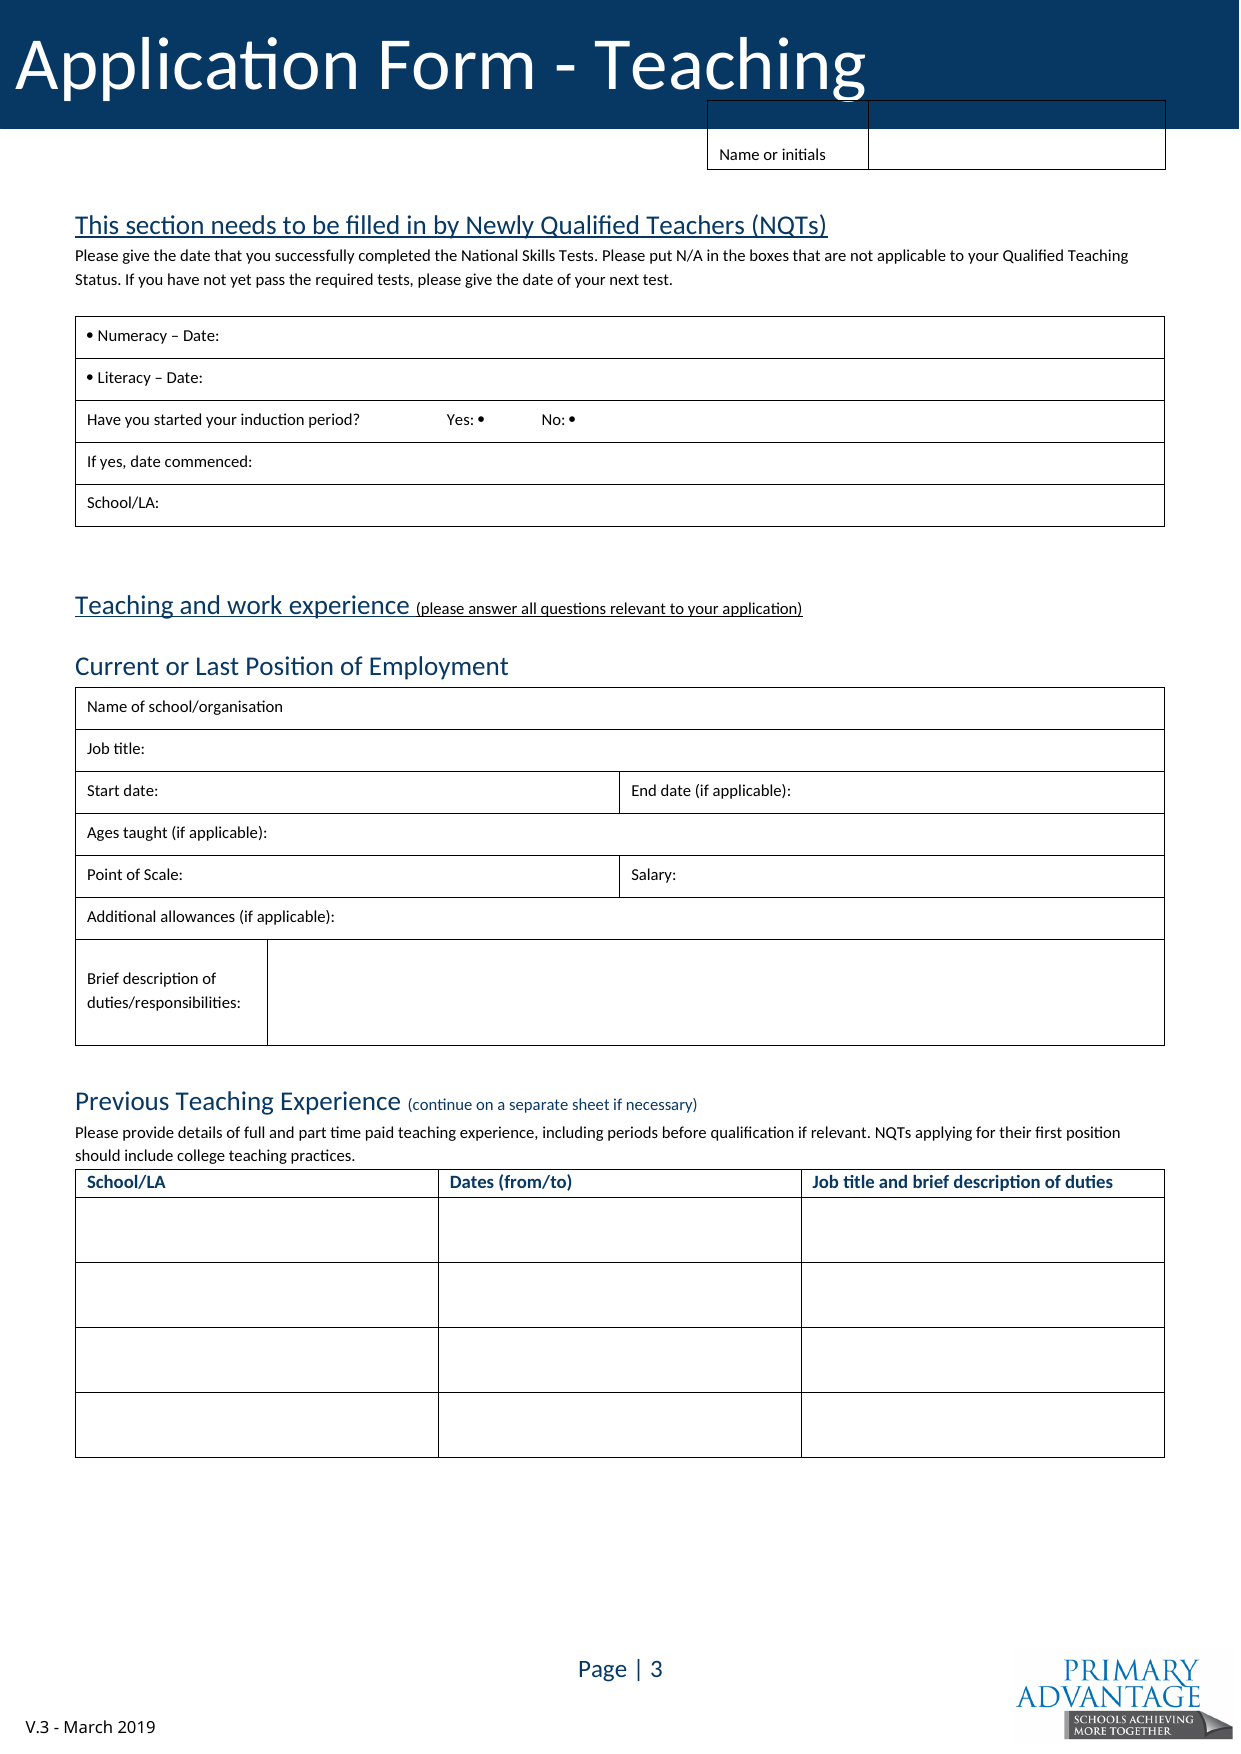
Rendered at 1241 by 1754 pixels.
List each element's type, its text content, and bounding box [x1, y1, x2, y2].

text Please give the date that you successfully completed the National Skills Tests. Please put N/A in the boxes that are not applicable to your Qualified Teaching Status. If you have not yet pass the required tests, please give the date of your next test. [75, 246, 1165, 289]
table_cell Brief description of duties/responsibilities: [76, 940, 267, 1045]
table_header Job title and brief description of duties [802, 1170, 1164, 1197]
table_cell [268, 940, 1164, 1045]
table_cell [76, 1198, 438, 1262]
table_cell [439, 1393, 801, 1457]
text Current or Last Position of Employment [75, 649, 1165, 682]
table_cell Job title: [76, 730, 1164, 771]
table_cell [802, 1328, 1164, 1392]
table_header Numeracy – Date: [76, 317, 1164, 358]
table_cell Have you started your induction period? Yes: No: [76, 401, 1164, 442]
table_header Name or initials [708, 101, 868, 169]
table_cell [76, 1263, 438, 1327]
table_cell End date (if applicable): [620, 772, 1164, 813]
table_cell [439, 1328, 801, 1392]
table_cell [802, 1263, 1164, 1327]
text Previous Teaching Experience (continue on a separate sheet if necessary) [75, 1084, 1165, 1117]
table_cell If yes, date commenced: [76, 443, 1164, 484]
text Please provide details of full and part time paid teaching experience, including periods before qualification if relevant. NQTs applying for their first position should include college teaching practices. [75, 1122, 1165, 1166]
table_cell [439, 1263, 801, 1327]
table_cell Point of Scale: [76, 856, 619, 897]
table_cell Additional allowances (if applicable): [76, 898, 1164, 939]
table_cell [76, 1393, 438, 1457]
table_cell [439, 1198, 801, 1262]
table_cell [802, 1393, 1164, 1457]
table_header [869, 101, 1165, 169]
text Teaching and work experience (please answer all questions relevant to your application) [75, 588, 1165, 621]
picture [1014, 1648, 1235, 1749]
table_header School/LA [76, 1170, 438, 1197]
table_header Dates (from/to) [439, 1170, 801, 1197]
table_cell Literacy – Date: [76, 359, 1164, 400]
table_cell [76, 1328, 438, 1392]
table_cell [802, 1198, 1164, 1262]
table_cell Start date: [76, 772, 619, 813]
table_cell School/LA: [76, 485, 1164, 526]
text This section needs to be filled in by Newly Qualified Teachers (NQTs) [75, 208, 1165, 241]
table_cell Ages taught (if applicable): [76, 814, 1164, 855]
table_cell Salary: [620, 856, 1164, 897]
table_header Name of school/organisation [76, 688, 1164, 729]
